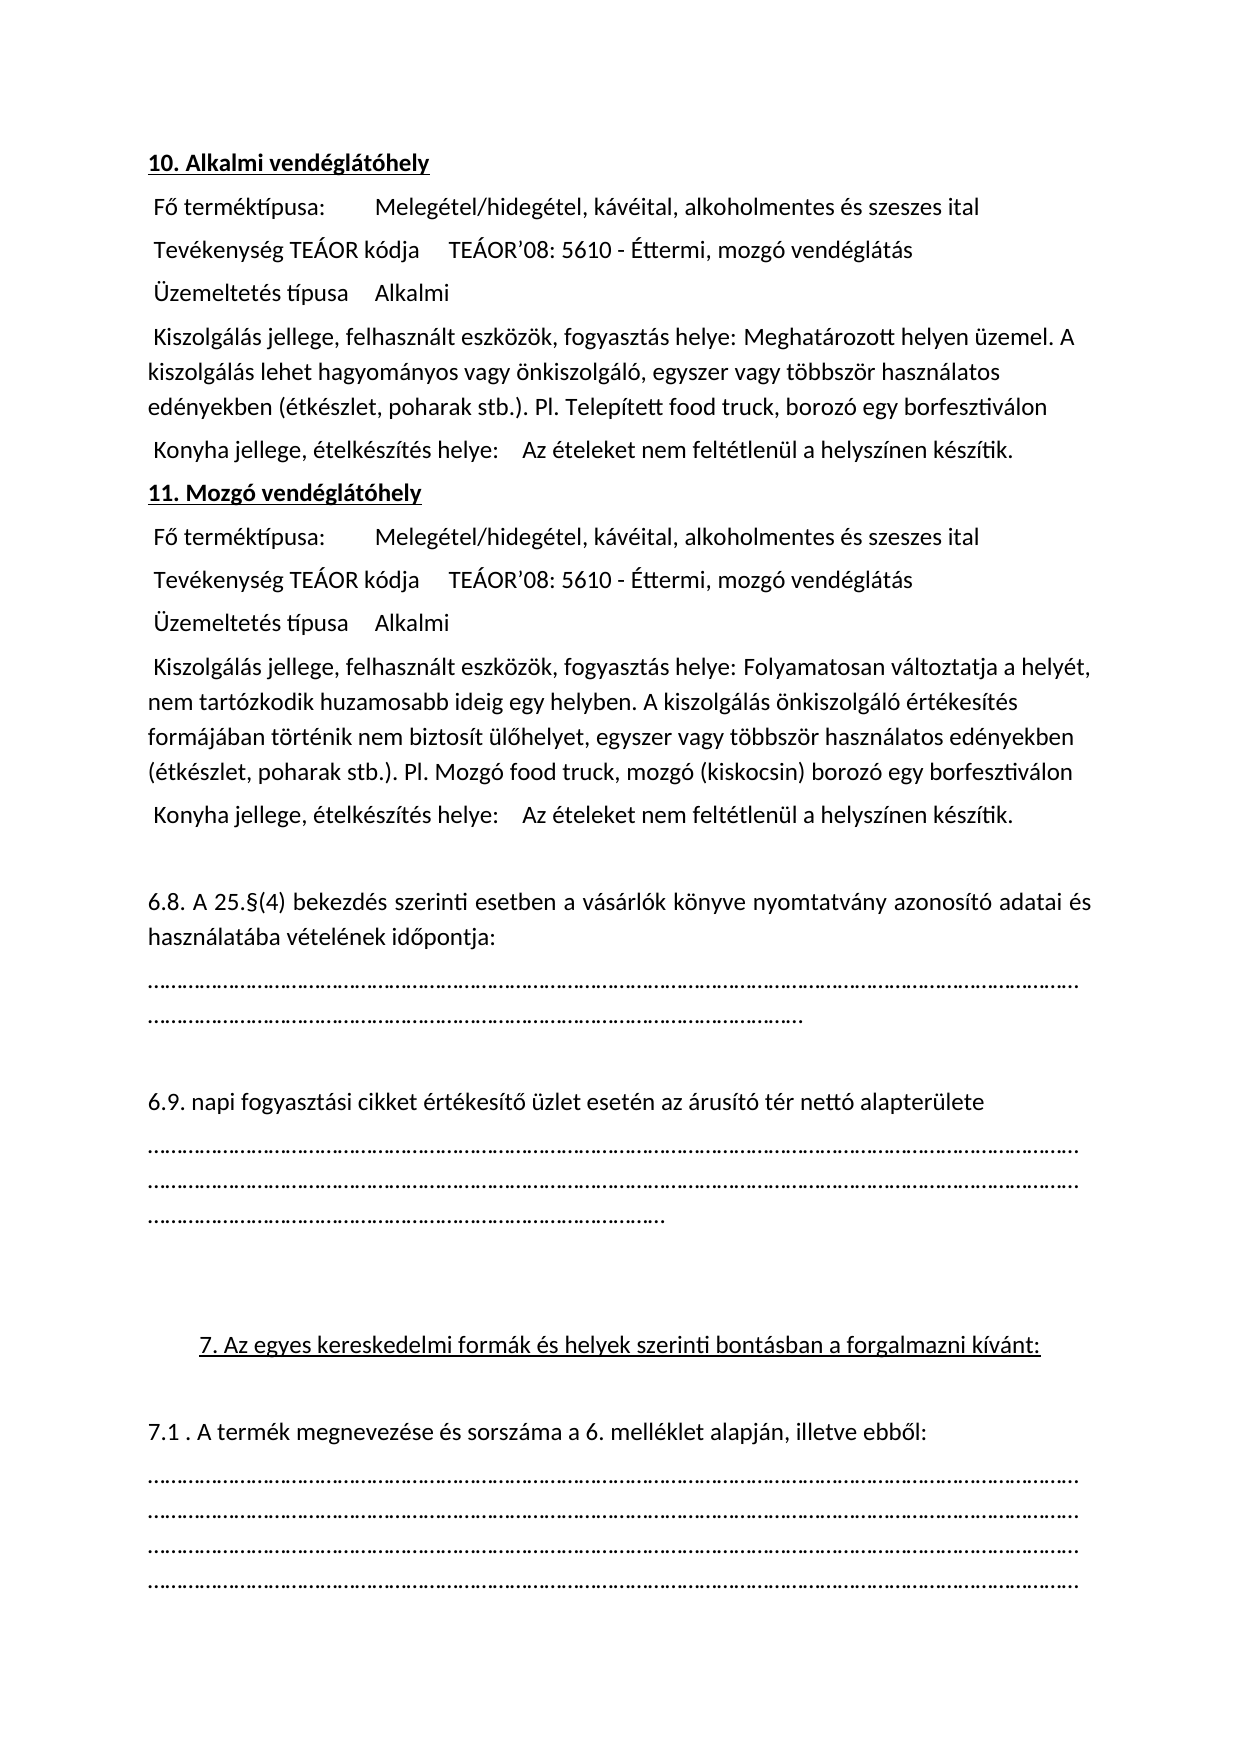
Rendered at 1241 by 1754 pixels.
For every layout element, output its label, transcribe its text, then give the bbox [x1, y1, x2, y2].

text 6.8. A 25.§(4) bekezdés szerinti esetben a vásárlók könyve nyomtatvány azonosító adatai és használatába vételének időpontja: [148, 886, 1093, 951]
text Kiszolgálás jellege, felhasznált eszközök, fogyasztás helye: Meghatározott helyen üzemel. A kiszolgálás lehet hagyományos vagy önkiszolgáló, egyszer vagy többször használatos edényekben (étkészlet, poharak stb.). Pl. Telepített food truck, borozó egy borfesztiválon [148, 321, 1093, 421]
text 6.9. napi fogyasztási cikket értékesítő üzlet esetén az árusító tér nettó alapterülete [148, 1086, 1093, 1116]
text …………………………………………………………………………………………………………………………………………………………………………………………………………………………………………………… [148, 964, 1093, 1030]
text Üzemeltetés típusa Alkalmi [148, 278, 1093, 308]
text ……………………………………………………………………………………………………………………………………………………………………………………………………………………………………………………………………………………………………………………………………………………………………………… [148, 1129, 1093, 1230]
text Üzemeltetés típusa Alkalmi [148, 608, 1093, 638]
text 7.1 . A termék megnevezése és sorszáma a 6. melléklet alapján, illetve ebből: [148, 1416, 1093, 1446]
text Kiszolgálás jellege, felhasznált eszközök, fogyasztás helye: Folyamatosan változtatja a helyét, nem tartózkodik huzamosabb ideig egy helyben. A kiszolgálás önkiszolgáló értékesítés formájában történik nem biztosít ülőhelyet, egyszer vagy többször használatos edényekben (étkészlet, poharak stb.). Pl. Mozgó food truck, mozgó (kiskocsin) borozó egy borfesztiválon [148, 651, 1093, 786]
text Konyha jellege, ételkészítés helye: Az ételeket nem feltétlenül a helyszínen készítik. [148, 434, 1093, 465]
text Fő terméktípusa: Melegétel/hidegétel, kávéital, alkoholmentes és szeszes ital [148, 521, 1093, 551]
text Konyha jellege, ételkészítés helye: Az ételeket nem feltétlenül a helyszínen készítik. [148, 799, 1093, 830]
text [148, 1459, 1093, 1595]
text 7. Az egyes kereskedelmi formák és helyek szerinti bontásban a forgalmazni kívánt: [148, 1329, 1093, 1360]
text 11. Mozgó vendéglátóhely [148, 478, 1093, 508]
text Tevékenység TEÁOR kódja TEÁOR’08: 5610 - Éttermi, mozgó vendéglátás [148, 564, 1093, 595]
text 10. Alkalmi vendéglátóhely [148, 148, 1093, 178]
text Tevékenység TEÁOR kódja TEÁOR’08: 5610 - Éttermi, mozgó vendéglátás [148, 234, 1093, 265]
text Fő terméktípusa: Melegétel/hidegétel, kávéital, alkoholmentes és szeszes ital [148, 191, 1093, 221]
